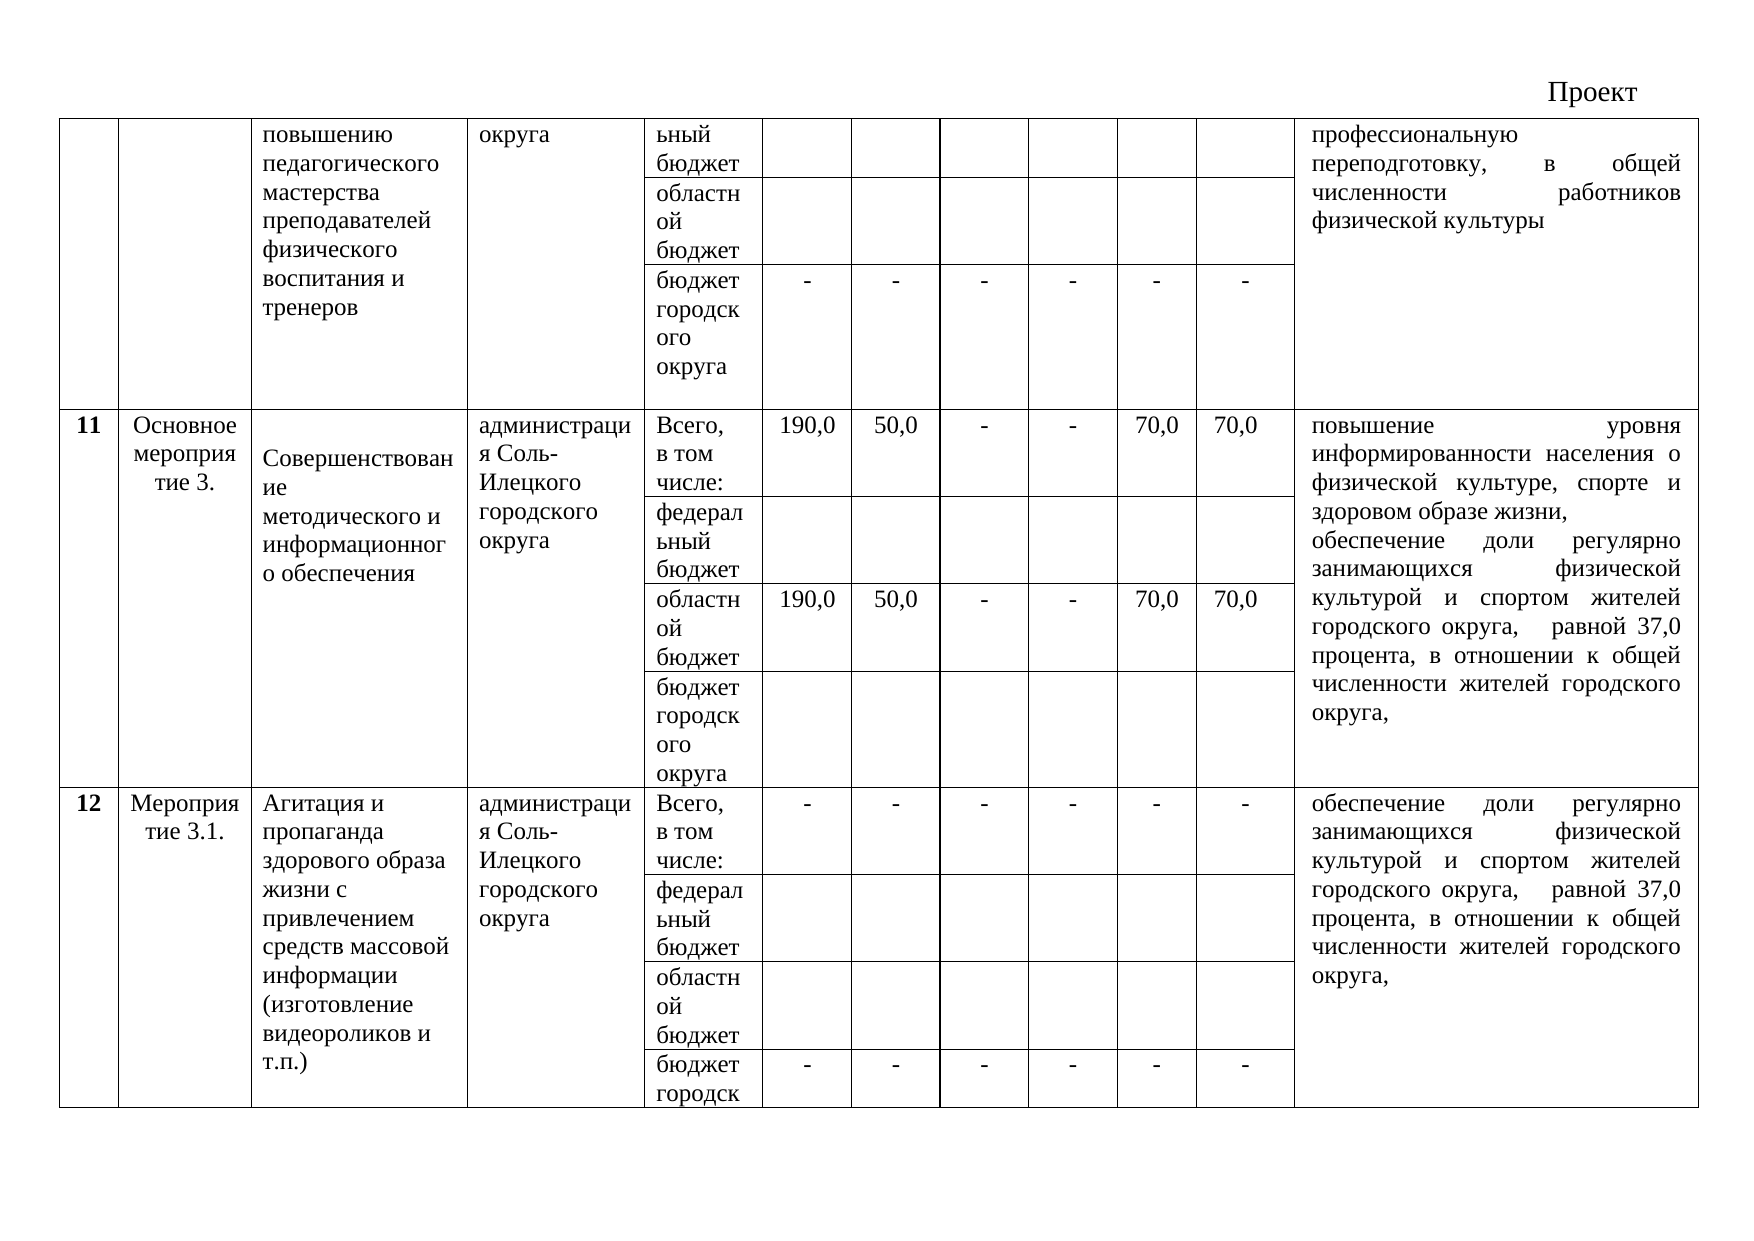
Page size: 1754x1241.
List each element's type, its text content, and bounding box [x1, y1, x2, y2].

table_cell [1118, 962, 1196, 1048]
table_cell администрация Соль-Илецкого городского округа [468, 410, 644, 787]
table_cell - [763, 788, 851, 874]
table_cell - [1029, 1050, 1117, 1107]
table_cell повышение уровня информированности населения о физической культуре, спорте и здоровом образе жизни, обеспечение доли регулярно занимающихся физической культурой и спортом жителей городского округа, равной 37,0 процента, в отношении к общей численности жителей городского округа, [1295, 410, 1698, 787]
table_cell [941, 875, 1028, 961]
table_cell [763, 178, 851, 264]
table_cell [941, 497, 1028, 583]
table_cell [1029, 875, 1117, 961]
table_cell [1197, 497, 1294, 583]
table_cell [852, 875, 939, 961]
table_cell - [941, 410, 1028, 496]
table_cell Всего, в том числе: [645, 410, 762, 496]
table_cell [852, 178, 939, 264]
table_cell [1197, 178, 1294, 264]
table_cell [468, 788, 644, 1107]
table_cell [852, 497, 939, 583]
table_cell - [1029, 584, 1117, 671]
table_cell [1029, 672, 1117, 787]
table_cell Совершенствование методического и информационного обеспечения [252, 410, 467, 787]
table_cell 12 [60, 788, 118, 1107]
table_cell федеральный бюджет [645, 875, 762, 961]
table_cell - [763, 265, 851, 409]
table_cell - [1029, 788, 1117, 874]
table_cell 70,0 [1118, 584, 1196, 671]
table_cell - [1197, 788, 1294, 874]
table_cell [941, 672, 1028, 787]
table_cell 70,0 [1118, 410, 1196, 496]
table_cell [941, 962, 1028, 1048]
table_cell - [1197, 265, 1294, 409]
table_cell 50,0 [852, 410, 939, 496]
table_cell - [852, 788, 939, 874]
table_cell бюджет городского округа [645, 672, 762, 787]
table_cell [1197, 672, 1294, 787]
table_cell - [941, 265, 1028, 409]
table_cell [645, 1050, 762, 1107]
table_cell 70,0 [1197, 584, 1294, 671]
table_cell - [852, 1050, 939, 1107]
table_cell - [941, 584, 1028, 671]
table_cell областной бюджет [645, 584, 762, 671]
table_cell [852, 962, 939, 1048]
table_cell [1118, 497, 1196, 583]
table_cell областной бюджет [645, 962, 762, 1048]
table_cell - [941, 788, 1028, 874]
table_cell [1118, 875, 1196, 961]
table_cell [1197, 875, 1294, 961]
table_cell 190,0 [763, 584, 851, 671]
table_cell федеральный бюджет [645, 119, 762, 177]
table_cell [1029, 497, 1117, 583]
table_cell - [1118, 1050, 1196, 1107]
table_cell - [763, 1050, 851, 1107]
table_cell Всего, в том числе: [645, 788, 762, 874]
table_cell - [1029, 410, 1117, 496]
table_cell 11 [60, 410, 118, 787]
table_cell - [1029, 265, 1117, 409]
table_cell [1118, 178, 1196, 264]
table_cell [763, 497, 851, 583]
table_cell - [941, 1050, 1028, 1107]
table_cell федеральный бюджет [645, 497, 762, 583]
table_cell [763, 875, 851, 961]
table_cell 70,0 [1197, 410, 1294, 496]
table_cell [1118, 672, 1196, 787]
table_cell бюджет городского округа [645, 265, 762, 409]
table_cell [941, 178, 1028, 264]
table_cell Основное мероприятие 3. [119, 410, 251, 787]
table_cell [1118, 119, 1196, 177]
table_cell - [1118, 788, 1196, 874]
table_cell [763, 672, 851, 787]
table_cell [1295, 788, 1698, 1107]
table_cell [763, 962, 851, 1048]
table_cell [1029, 962, 1117, 1048]
table_cell Мероприятие 3.1. [119, 788, 251, 1107]
table_cell - [1197, 1050, 1294, 1107]
table_cell 190,0 [763, 410, 851, 496]
table_cell 50,0 [852, 584, 939, 671]
table_cell [852, 672, 939, 787]
table_cell [852, 119, 939, 177]
table_cell [1197, 119, 1294, 177]
table_cell [941, 119, 1028, 177]
table_cell [763, 119, 851, 177]
table_cell Агитация и пропаганда здорового образа жизни с привлечением средств массовой информации (изготовление видеороликов и т.п.) [252, 788, 467, 1107]
table_cell областной бюджет [645, 178, 762, 264]
table_cell - [1118, 265, 1196, 409]
table_cell [1029, 119, 1117, 177]
table_cell - [852, 265, 939, 409]
table_cell [1029, 178, 1117, 264]
table_cell [1197, 962, 1294, 1048]
